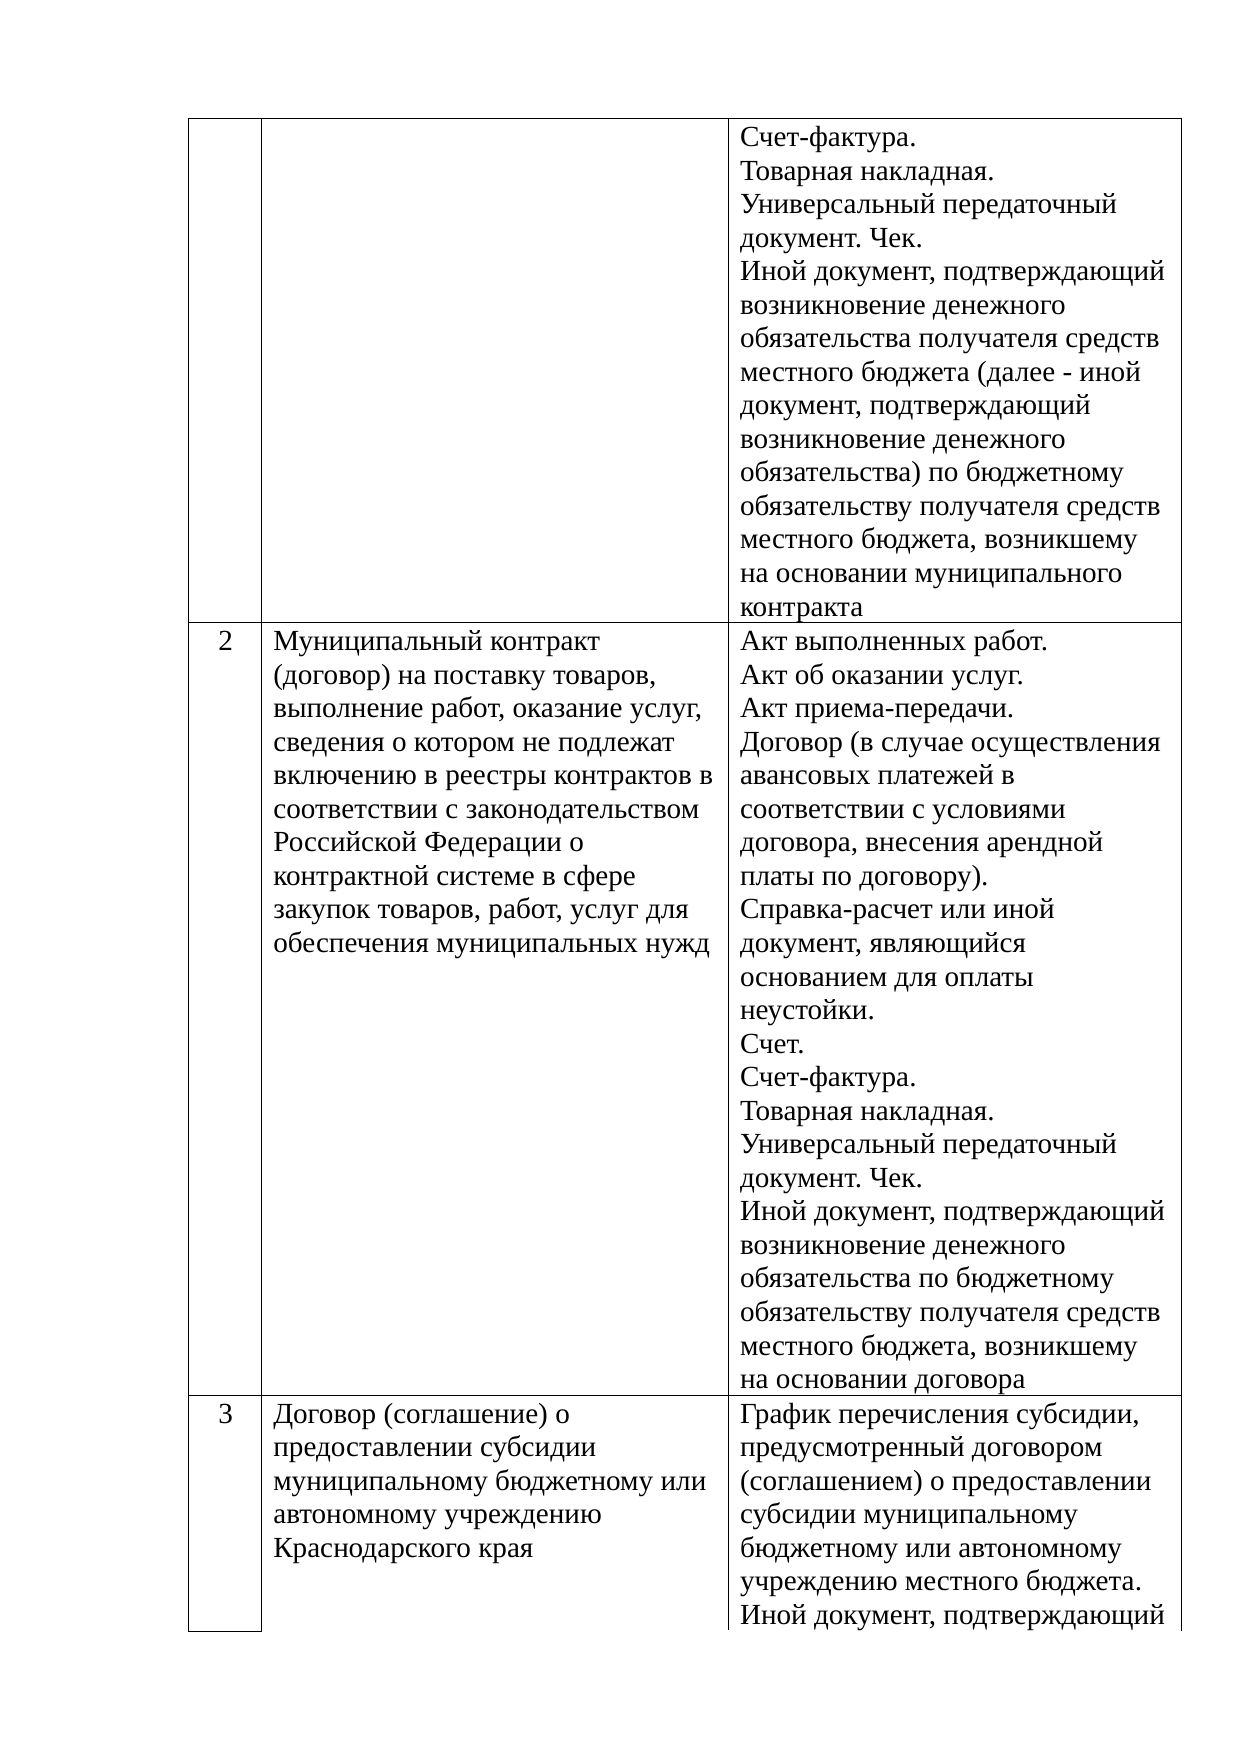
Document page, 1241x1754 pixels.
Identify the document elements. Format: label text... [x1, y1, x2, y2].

table_cell 3 [189, 1396, 261, 1631]
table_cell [262, 119, 728, 622]
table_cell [729, 1396, 1181, 1631]
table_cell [262, 1396, 728, 1631]
table_cell 2 [189, 623, 261, 1395]
table_cell Муниципальный контракт (договор) на поставку товаров, выполнение работ, оказание услуг, сведения о котором не подлежат включению в реестры контрактов в соответствии с законодательством Российской Федерации о контрактной системе в сфере закупок товаров, работ, услуг для обеспечения муниципальных нужд [262, 623, 728, 1395]
table_cell 1 [189, 119, 261, 622]
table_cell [729, 119, 1181, 622]
table_cell Акт выполненных работ. Акт об оказании услуг. Акт приема-передачи. Договор (в случае осуществления авансовых платежей в соответствии с условиями договора, внесения арендной платы по договору). Справка-расчет или иной документ, являющийся основанием для оплаты неустойки. Счет. Счет-фактура. Товарная накладная. Универсальный передаточный документ. Чек. Иной документ, подтверждающий возникновение денежного обязательства по бюджетному обязательству получателя средств местного бюджета, возникшему на основании договора [729, 623, 1181, 1395]
